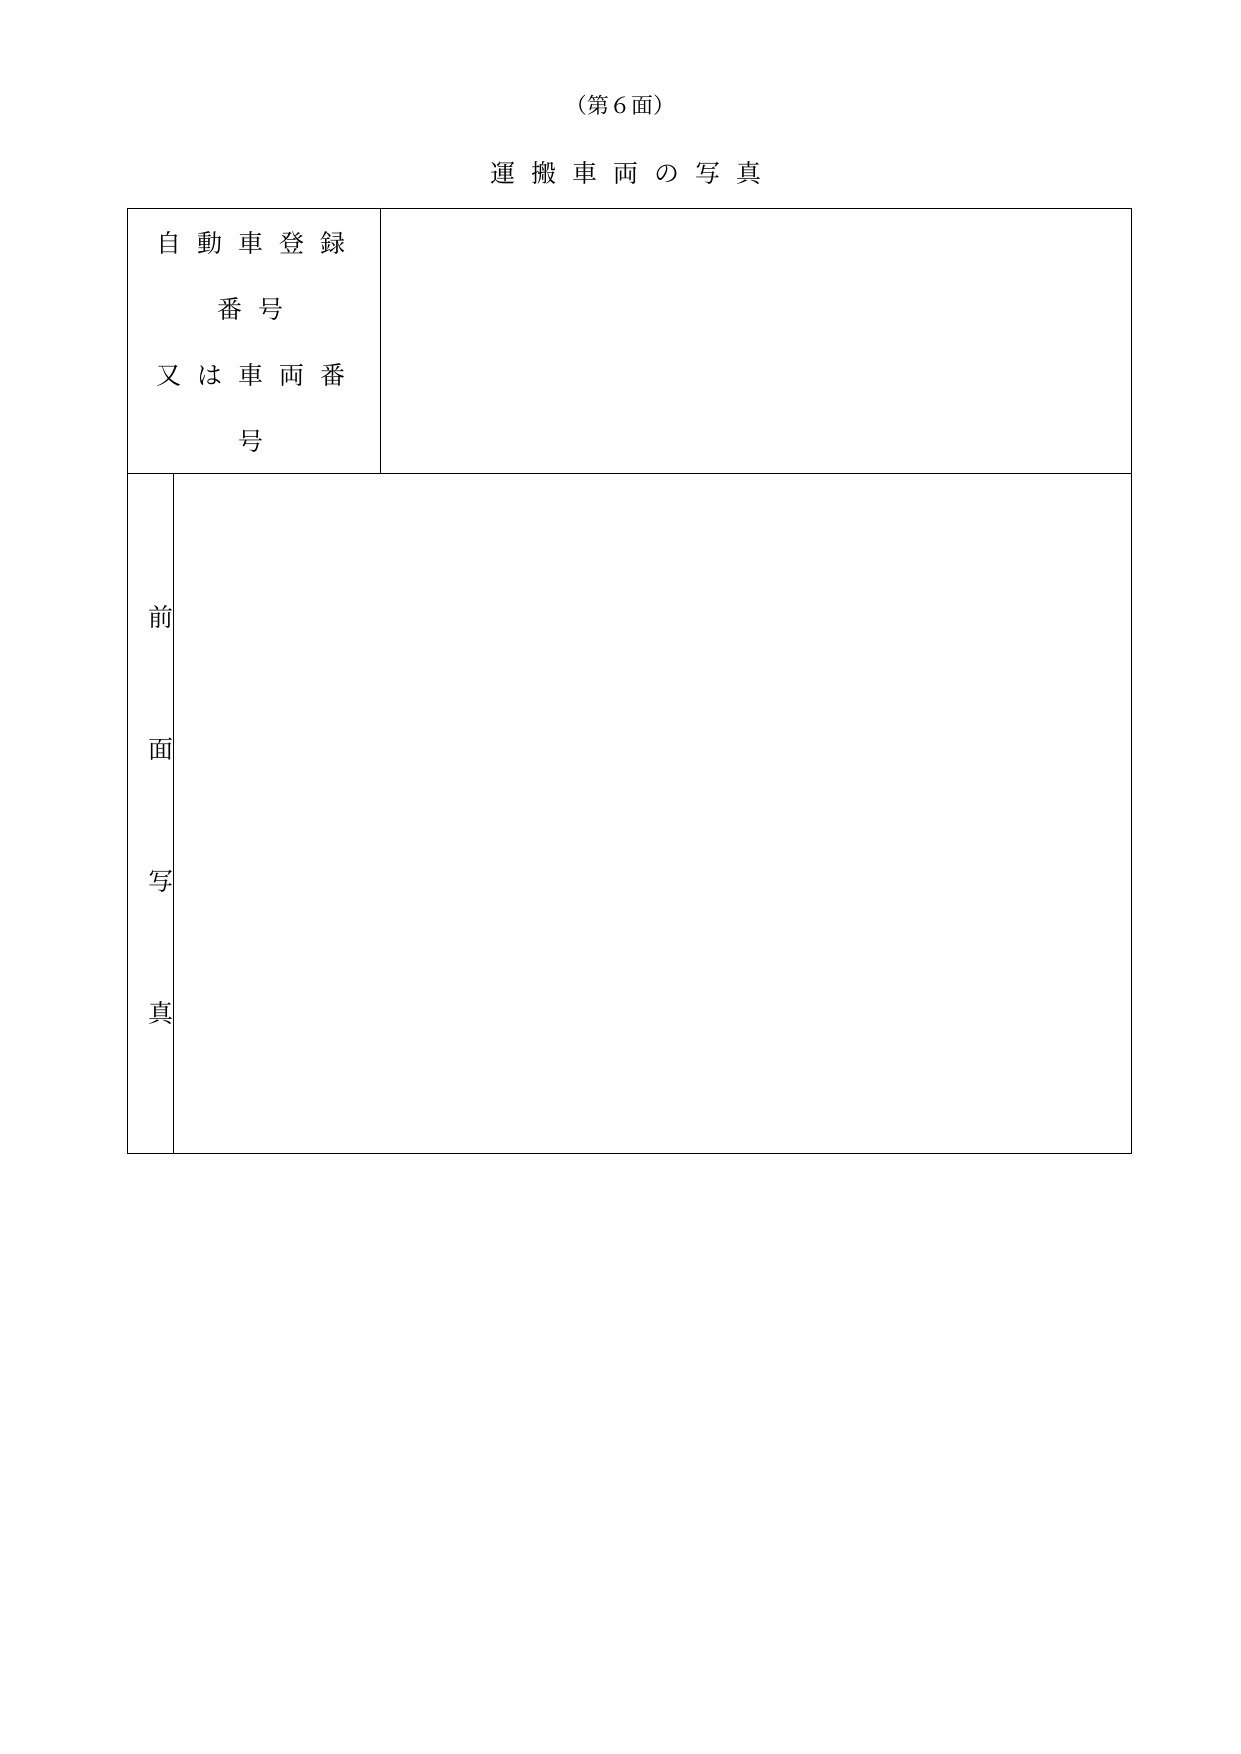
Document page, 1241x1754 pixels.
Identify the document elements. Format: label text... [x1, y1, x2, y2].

table_cell [174, 474, 1131, 1153]
table_header 運搬車両の写真 [128, 135, 1132, 208]
table_cell 自動車登録番号 又は車両番号 [128, 209, 380, 473]
table_cell [381, 209, 1131, 473]
table_cell 前 面 写 真 [128, 474, 173, 1153]
